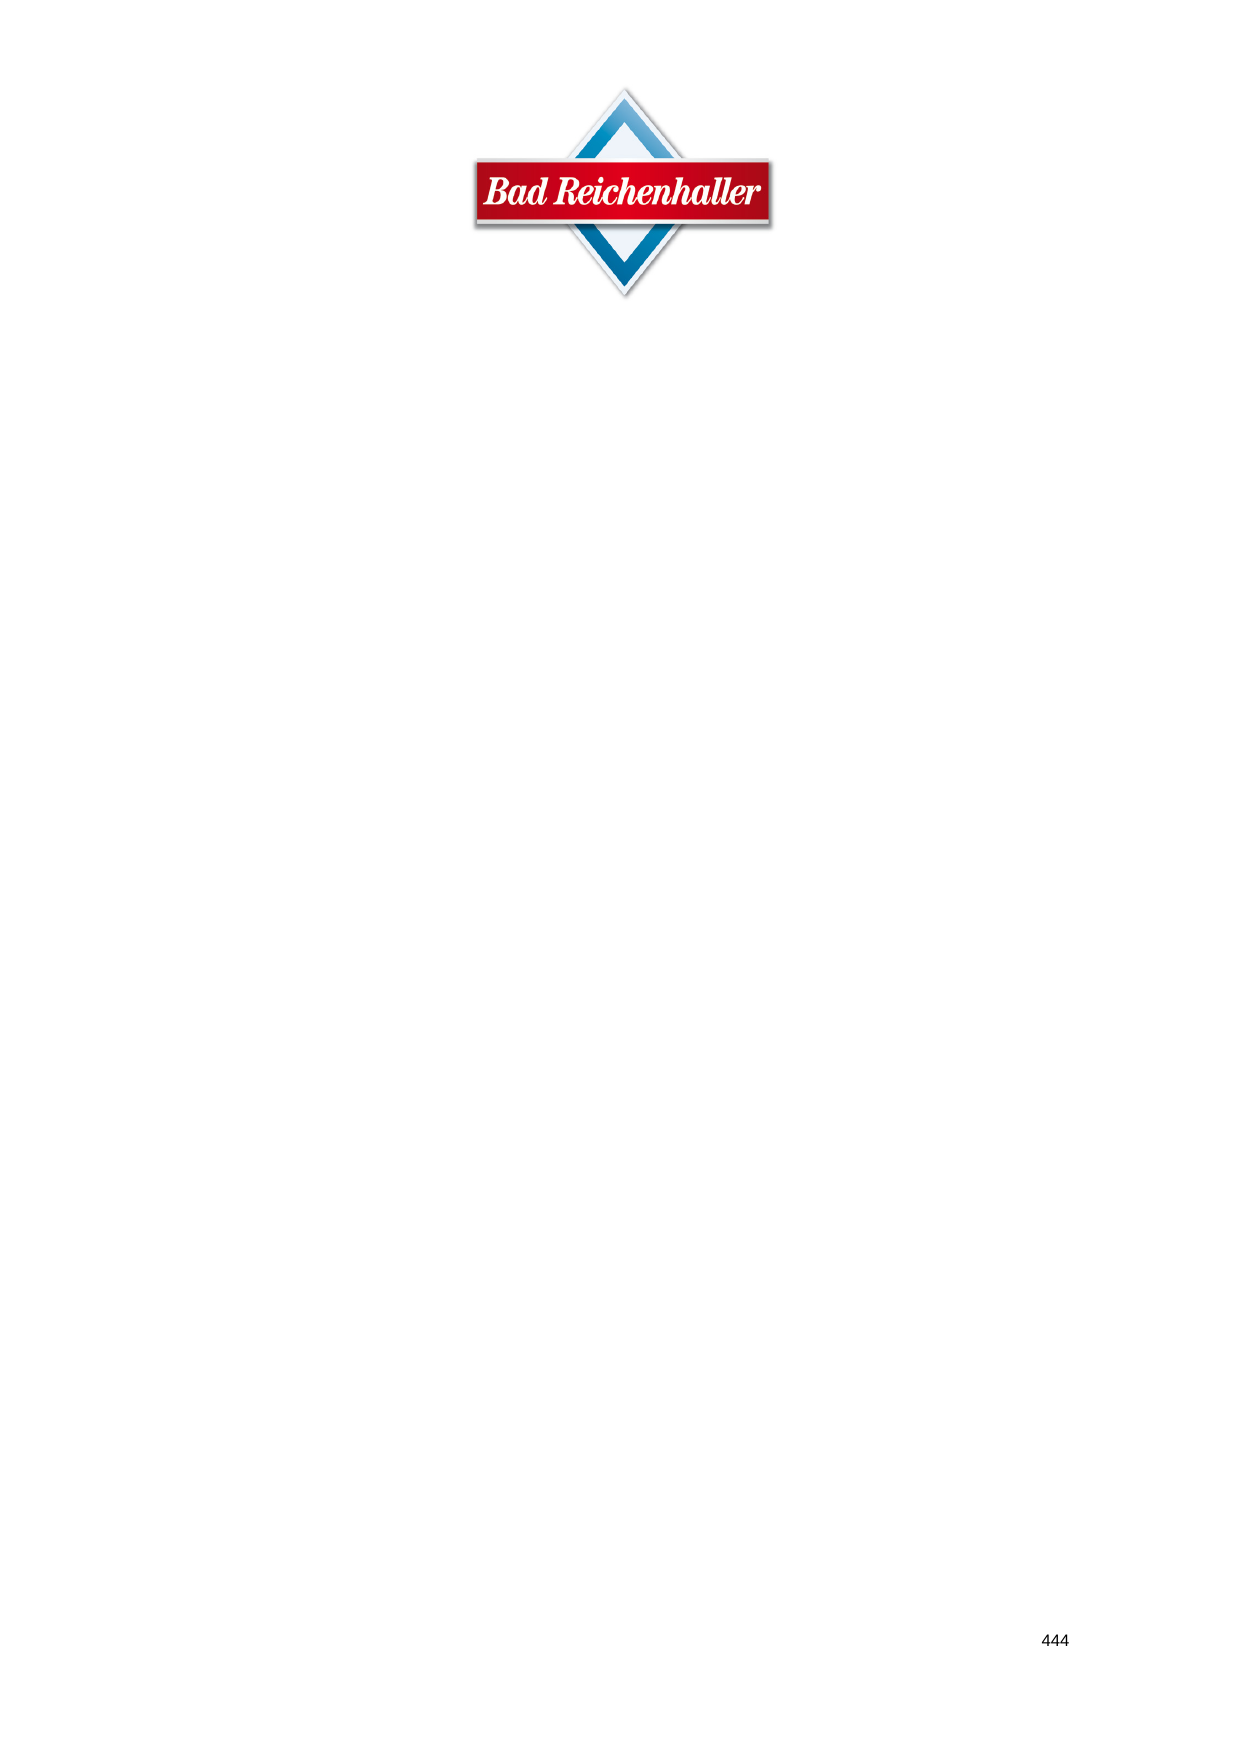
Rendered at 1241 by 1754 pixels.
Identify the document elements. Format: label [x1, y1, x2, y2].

picture [460, 75, 786, 312]
